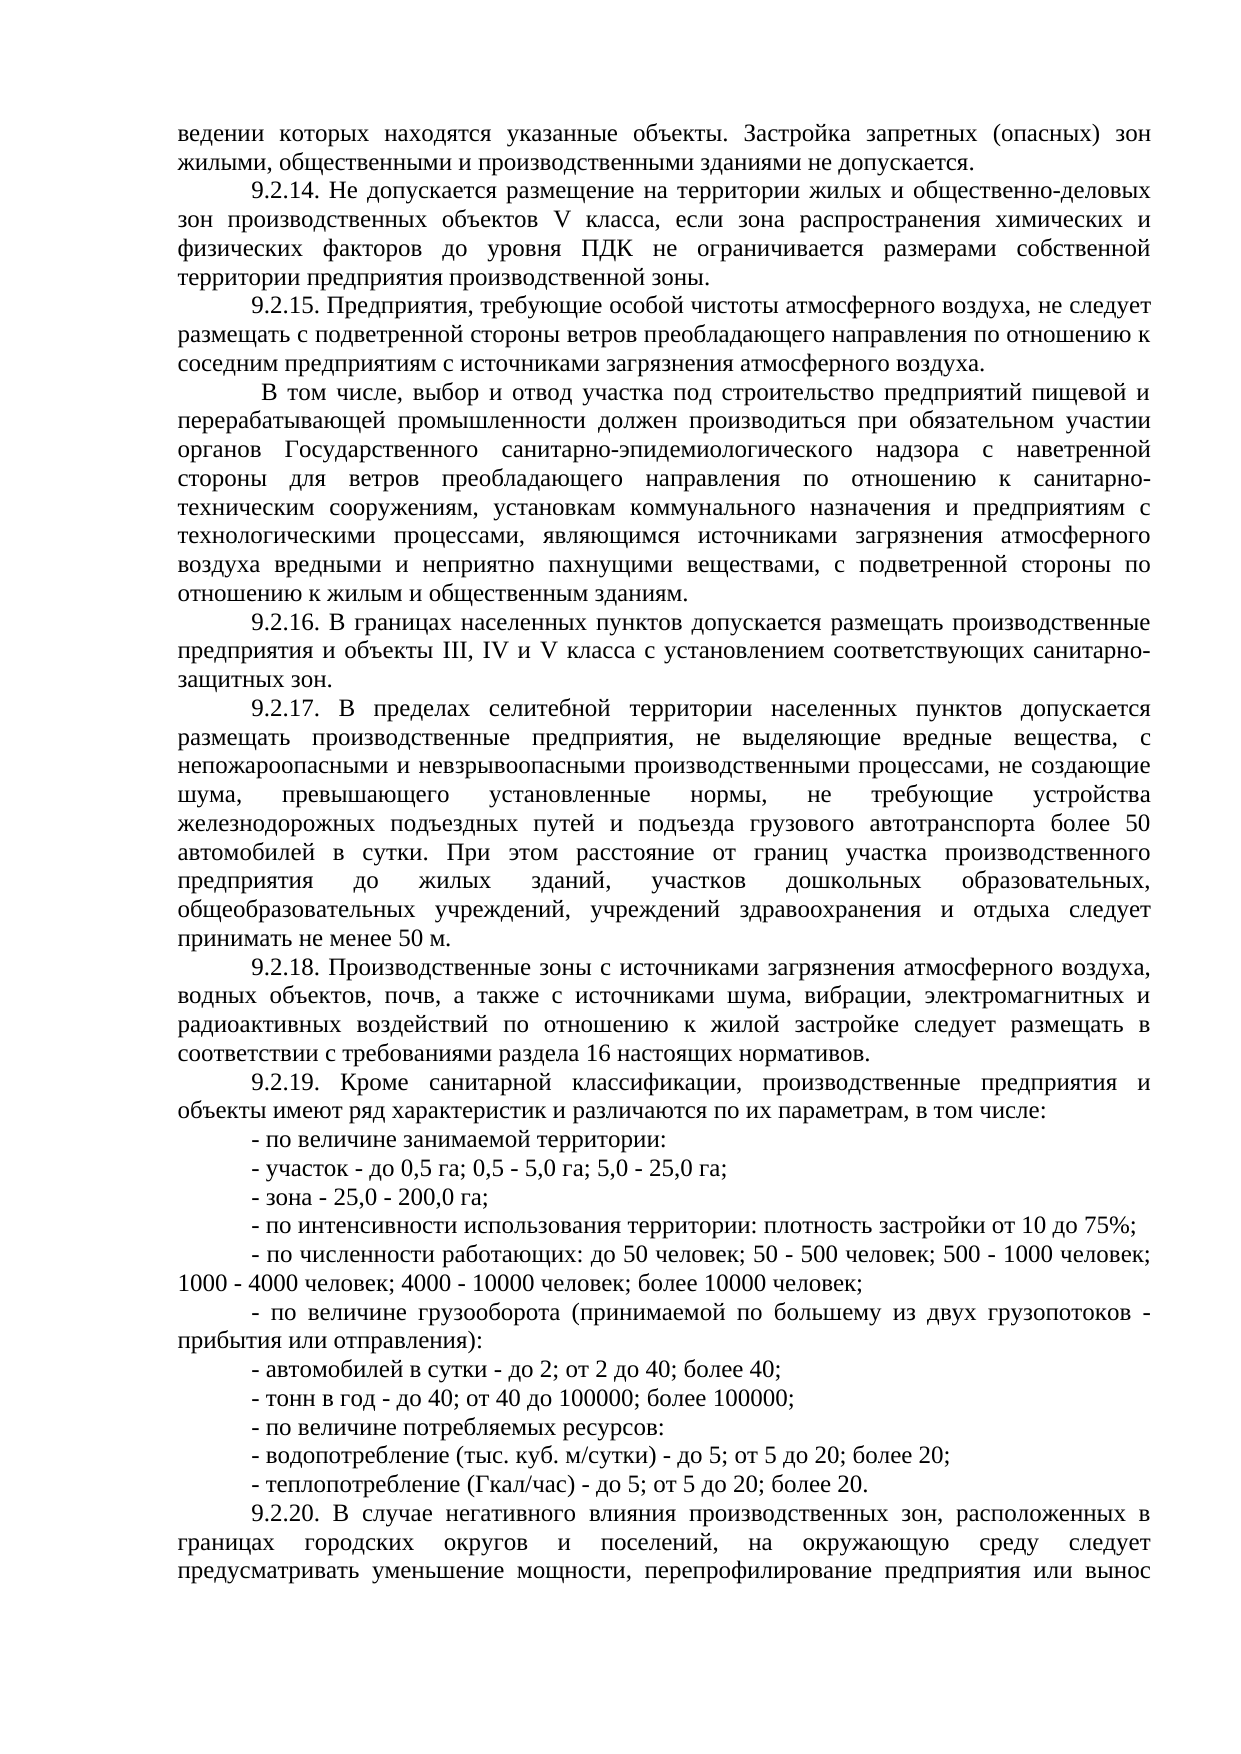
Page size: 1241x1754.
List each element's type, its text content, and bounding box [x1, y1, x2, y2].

text В том числе, выбор и отвод участка под строительство предприятий пищевой и перерабатывающей промышленности должен производиться при обязательном участии органов Государственного санитарно-эпидемиологического надзора с наветренной стороны для ветров преобладающего направления по отношению к санитарно-техническим сооружениям, установкам коммунального назначения и предприятиям с технологическими процессами, являющимся источниками загрязнения атмосферного воздуха вредными и неприятно пахнущими веществами, с подветренной стороны по отношению к жилым и общественным зданиям. [177, 377, 1152, 607]
text - участок - до 0,5 га; 0,5 - 5,0 га; 5,0 - 25,0 га; [177, 1153, 1152, 1182]
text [177, 1498, 1152, 1584]
text 9.2.14. Не допускается размещение на территории жилых и общественно-деловых зон производственных объектов V класса, если зона распространения химических и физических факторов до уровня ПДК не ограничивается размерами собственной территории предприятия производственной зоны. [177, 176, 1152, 291]
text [177, 118, 1152, 176]
text 9.2.15. Предприятия, требующие особой чистоты атмосферного воздуха, не следует размещать с подветренной стороны ветров преобладающего направления по отношению к соседним предприятиям с источниками загрязнения атмосферного воздуха. [177, 291, 1152, 377]
text 9.2.19. Кроме санитарной классификации, производственные предприятия и объекты имеют ряд характеристик и различаются по их параметрам, в том числе: [177, 1067, 1152, 1124]
text - по интенсивности использования территории: плотность застройки от 10 до 75%; [177, 1211, 1152, 1239]
text - по численности работающих: до 50 человек; 50 - 500 человек; 500 - 1000 человек; 1000 - 4000 человек; 4000 - 10000 человек; более 10000 человек; [177, 1239, 1152, 1297]
text 9.2.18. Производственные зоны с источниками загрязнения атмосферного воздуха, водных объектов, почв, а также с источниками шума, вибрации, электромагнитных и радиоактивных воздействий по отношению к жилой застройке следует размещать в соответствии с требованиями раздела 16 настоящих нормативов. [177, 952, 1152, 1067]
text - теплопотребление (Гкал/час) - до 5; от 5 до 20; более 20. [177, 1469, 1152, 1498]
text - водопотребление (тыс. куб. м/сутки) - до 5; от 5 до 20; более 20; [177, 1441, 1152, 1469]
text - по величине занимаемой территории: [177, 1124, 1152, 1153]
text 9.2.17. В пределах селитебной территории населенных пунктов допускается размещать производственные предприятия, не выделяющие вредные вещества, с непожароопасными и невзрывоопасными производственными процессами, не создающие шума, превышающего установленные нормы, не требующие устройства железнодорожных подъездных путей и подъезда грузового автотранспорта более 50 автомобилей в сутки. При этом расстояние от границ участка производственного предприятия до жилых зданий, участков дошкольных образовательных, общеобразовательных учреждений, учреждений здравоохранения и отдыха следует принимать не менее 50 м. [177, 693, 1152, 952]
text - по величине грузооборота (принимаемой по большему из двух грузопотоков - прибытия или отправления): [177, 1297, 1152, 1354]
text - автомобилей в сутки - до 2; от 2 до 40; более 40; [177, 1354, 1152, 1383]
text 9.2.16. В границах населенных пунктов допускается размещать производственные предприятия и объекты III, IV и V класса с установлением соответствующих санитарно-защитных зон. [177, 607, 1152, 693]
text - тонн в год - до 40; от 40 до 100000; более 100000; [177, 1383, 1152, 1412]
text - по величине потребляемых ресурсов: [177, 1412, 1152, 1441]
text - зона - 25,0 - 200,0 га; [177, 1182, 1152, 1211]
